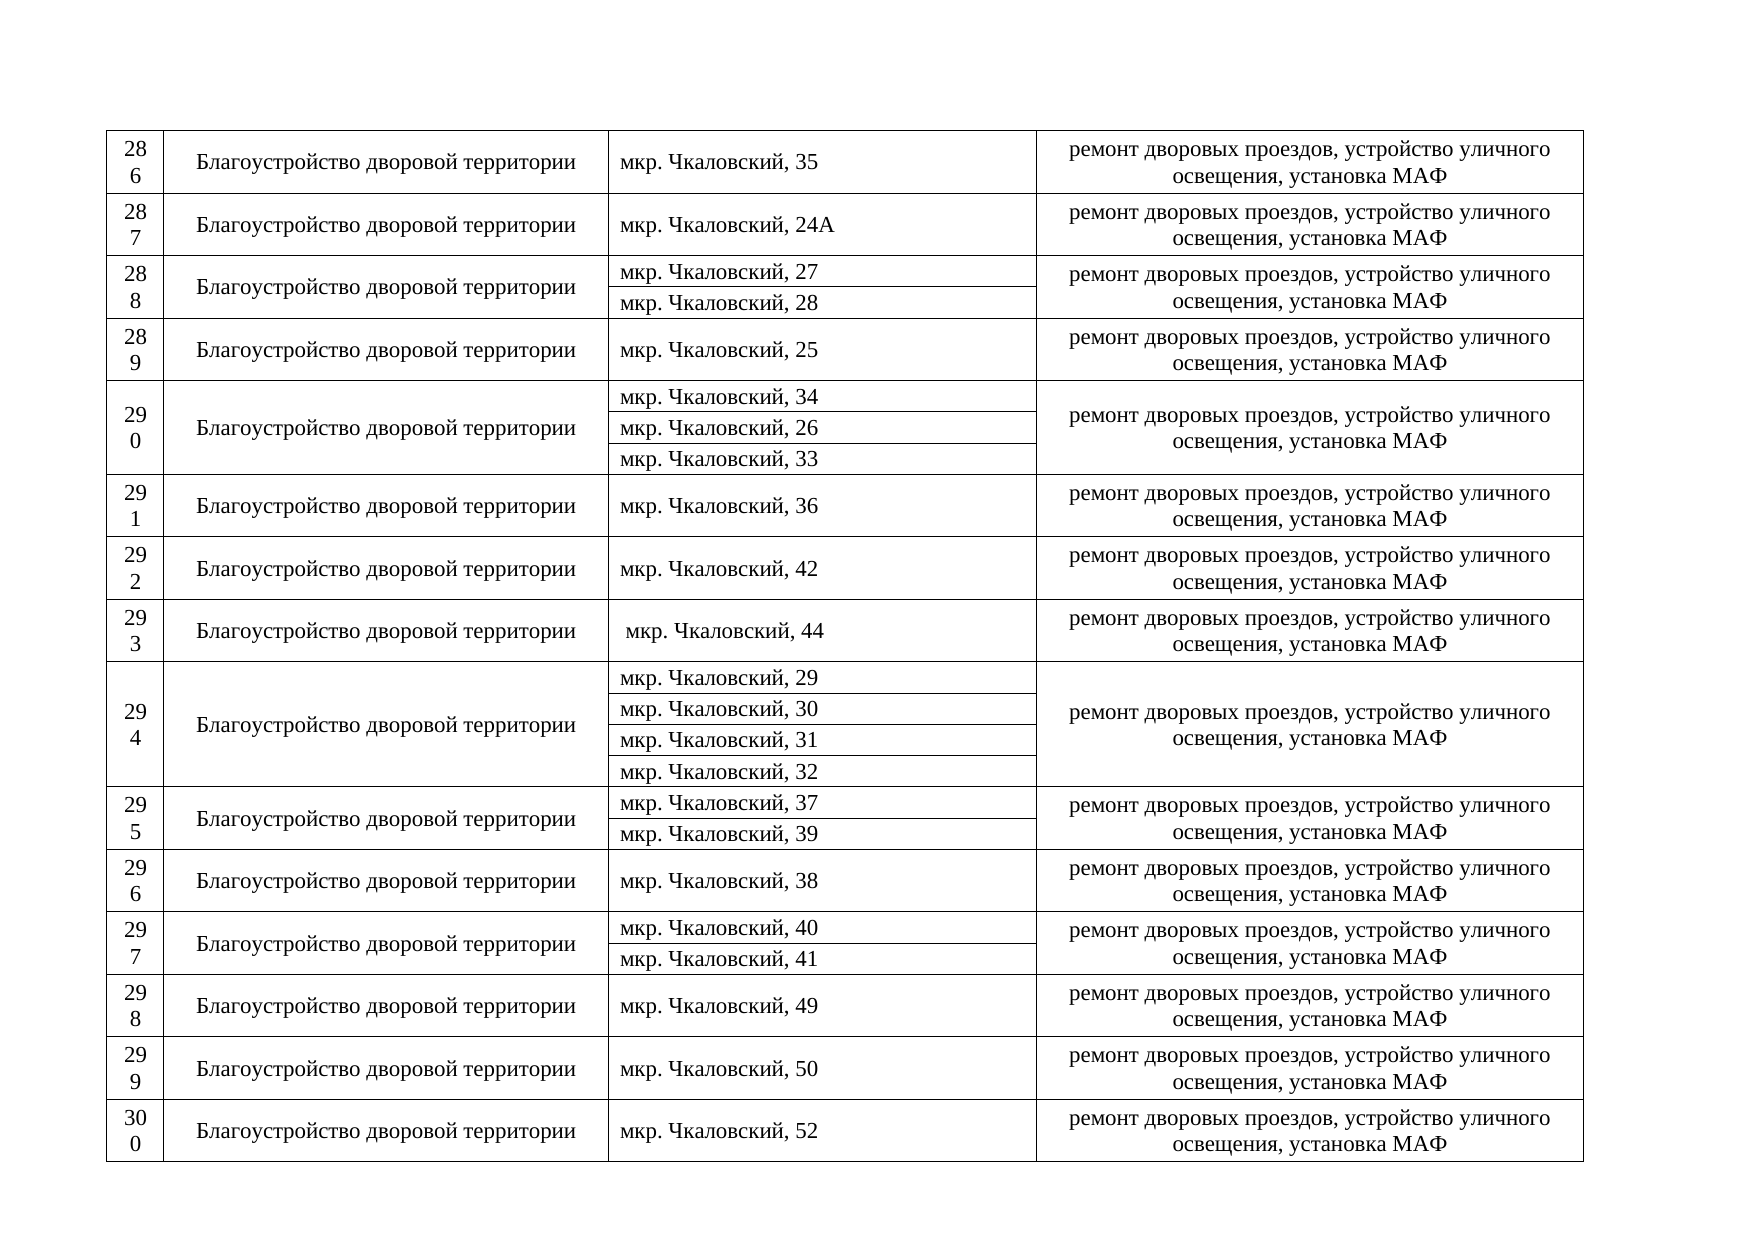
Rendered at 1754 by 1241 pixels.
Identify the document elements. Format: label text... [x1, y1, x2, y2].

table_cell Благоустройство дворовой территории [164, 475, 608, 536]
table_cell 296 [107, 850, 163, 911]
table_cell ремонт дворовых проездов, устройство уличного освещения, установка МАФ [1037, 600, 1583, 661]
table_cell мкр. Чкаловский, 49 [609, 975, 1036, 1036]
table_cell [1037, 1037, 1583, 1099]
table_cell мкр. Чкаловский, 40 [609, 912, 1036, 942]
table_cell мкр. Чкаловский, 31 [609, 725, 1036, 755]
table_cell 287 [107, 194, 163, 255]
table_cell мкр. Чкаловский, 42 [609, 537, 1036, 599]
table_cell мкр. Чкаловский, 29 [609, 662, 1036, 692]
table_cell мкр. Чкаловский, 52 [609, 1100, 1036, 1161]
table_cell ремонт дворовых проездов, устройство уличного освещения, установка МАФ [1037, 787, 1583, 849]
table_cell мкр. Чкаловский, 32 [609, 756, 1036, 786]
table_cell ремонт дворовых проездов, устройство уличного освещения, установка МАФ [1037, 850, 1583, 911]
table_cell Благоустройство дворовой территории [164, 850, 608, 911]
table_cell ремонт дворовых проездов, устройство уличного освещения, установка МАФ [1037, 537, 1583, 599]
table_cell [1037, 194, 1583, 255]
table_cell Благоустройство дворовой территории [164, 537, 608, 599]
table_cell мкр. Чкаловский, 37 [609, 787, 1036, 817]
table_cell 292 [107, 537, 163, 599]
table_cell 293 [107, 600, 163, 661]
table_cell 289 [107, 319, 163, 380]
table_cell 288 [107, 256, 163, 317]
table_cell Благоустройство дворовой территории [164, 787, 608, 849]
table_cell мкр. Чкаловский, 34 [609, 381, 1036, 411]
table_cell ремонт дворовых проездов, устройство уличного освещения, установка МАФ [1037, 381, 1583, 474]
table_cell мкр. Чкаловский, 28 [609, 287, 1036, 317]
table_cell мкр. Чкаловский, 27 [609, 256, 1036, 286]
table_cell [1037, 131, 1583, 192]
table_cell Благоустройство дворовой территории [164, 975, 608, 1036]
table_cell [164, 131, 608, 192]
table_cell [164, 1100, 608, 1161]
table_cell Благоустройство дворовой территории [164, 600, 608, 661]
table_cell мкр. Чкаловский, 35 [609, 131, 1036, 192]
table_cell ремонт дворовых проездов, устройство уличного освещения, установка МАФ [1037, 256, 1583, 317]
table_cell мкр. Чкаловский, 25 [609, 319, 1036, 380]
table_cell Благоустройство дворовой территории [164, 194, 608, 255]
table_cell 300 [107, 1100, 163, 1161]
table_cell Благоустройство дворовой территории [164, 912, 608, 974]
table_cell мкр. Чкаловский, 44 [609, 600, 1036, 661]
table_cell 294 [107, 662, 163, 786]
table_cell ремонт дворовых проездов, устройство уличного освещения, установка МАФ [1037, 975, 1583, 1036]
table_cell Благоустройство дворовой территории [164, 319, 608, 380]
table_cell мкр. Чкаловский, 39 [609, 819, 1036, 849]
table_cell ремонт дворовых проездов, устройство уличного освещения, установка МАФ [1037, 912, 1583, 974]
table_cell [1037, 1100, 1583, 1161]
table_cell мкр. Чкаловский, 30 [609, 694, 1036, 724]
table_cell Благоустройство дворовой территории [164, 381, 608, 474]
table_cell ремонт дворовых проездов, устройство уличного освещения, установка МАФ [1037, 475, 1583, 536]
table_cell 299 [107, 1037, 163, 1099]
table_cell 295 [107, 787, 163, 849]
table_cell ремонт дворовых проездов, устройство уличного освещения, установка МАФ [1037, 319, 1583, 380]
table_cell мкр. Чкаловский, 33 [609, 444, 1036, 474]
table_cell Благоустройство дворовой территории [164, 662, 608, 786]
table_cell мкр. Чкаловский, 38 [609, 850, 1036, 911]
table_cell 290 [107, 381, 163, 474]
table_cell мкр. Чкаловский, 24А [609, 194, 1036, 255]
table_cell 298 [107, 975, 163, 1036]
table_cell 286 [107, 131, 163, 192]
table_cell ремонт дворовых проездов, устройство уличного освещения, установка МАФ [1037, 662, 1583, 786]
table_cell мкр. Чкаловский, 41 [609, 944, 1036, 974]
table_cell мкр. Чкаловский, 50 [609, 1037, 1036, 1099]
table_cell 297 [107, 912, 163, 974]
table_cell мкр. Чкаловский, 26 [609, 412, 1036, 442]
table_cell мкр. Чкаловский, 36 [609, 475, 1036, 536]
table_cell 291 [107, 475, 163, 536]
table_cell Благоустройство дворовой территории [164, 1037, 608, 1099]
table_cell Благоустройство дворовой территории [164, 256, 608, 317]
